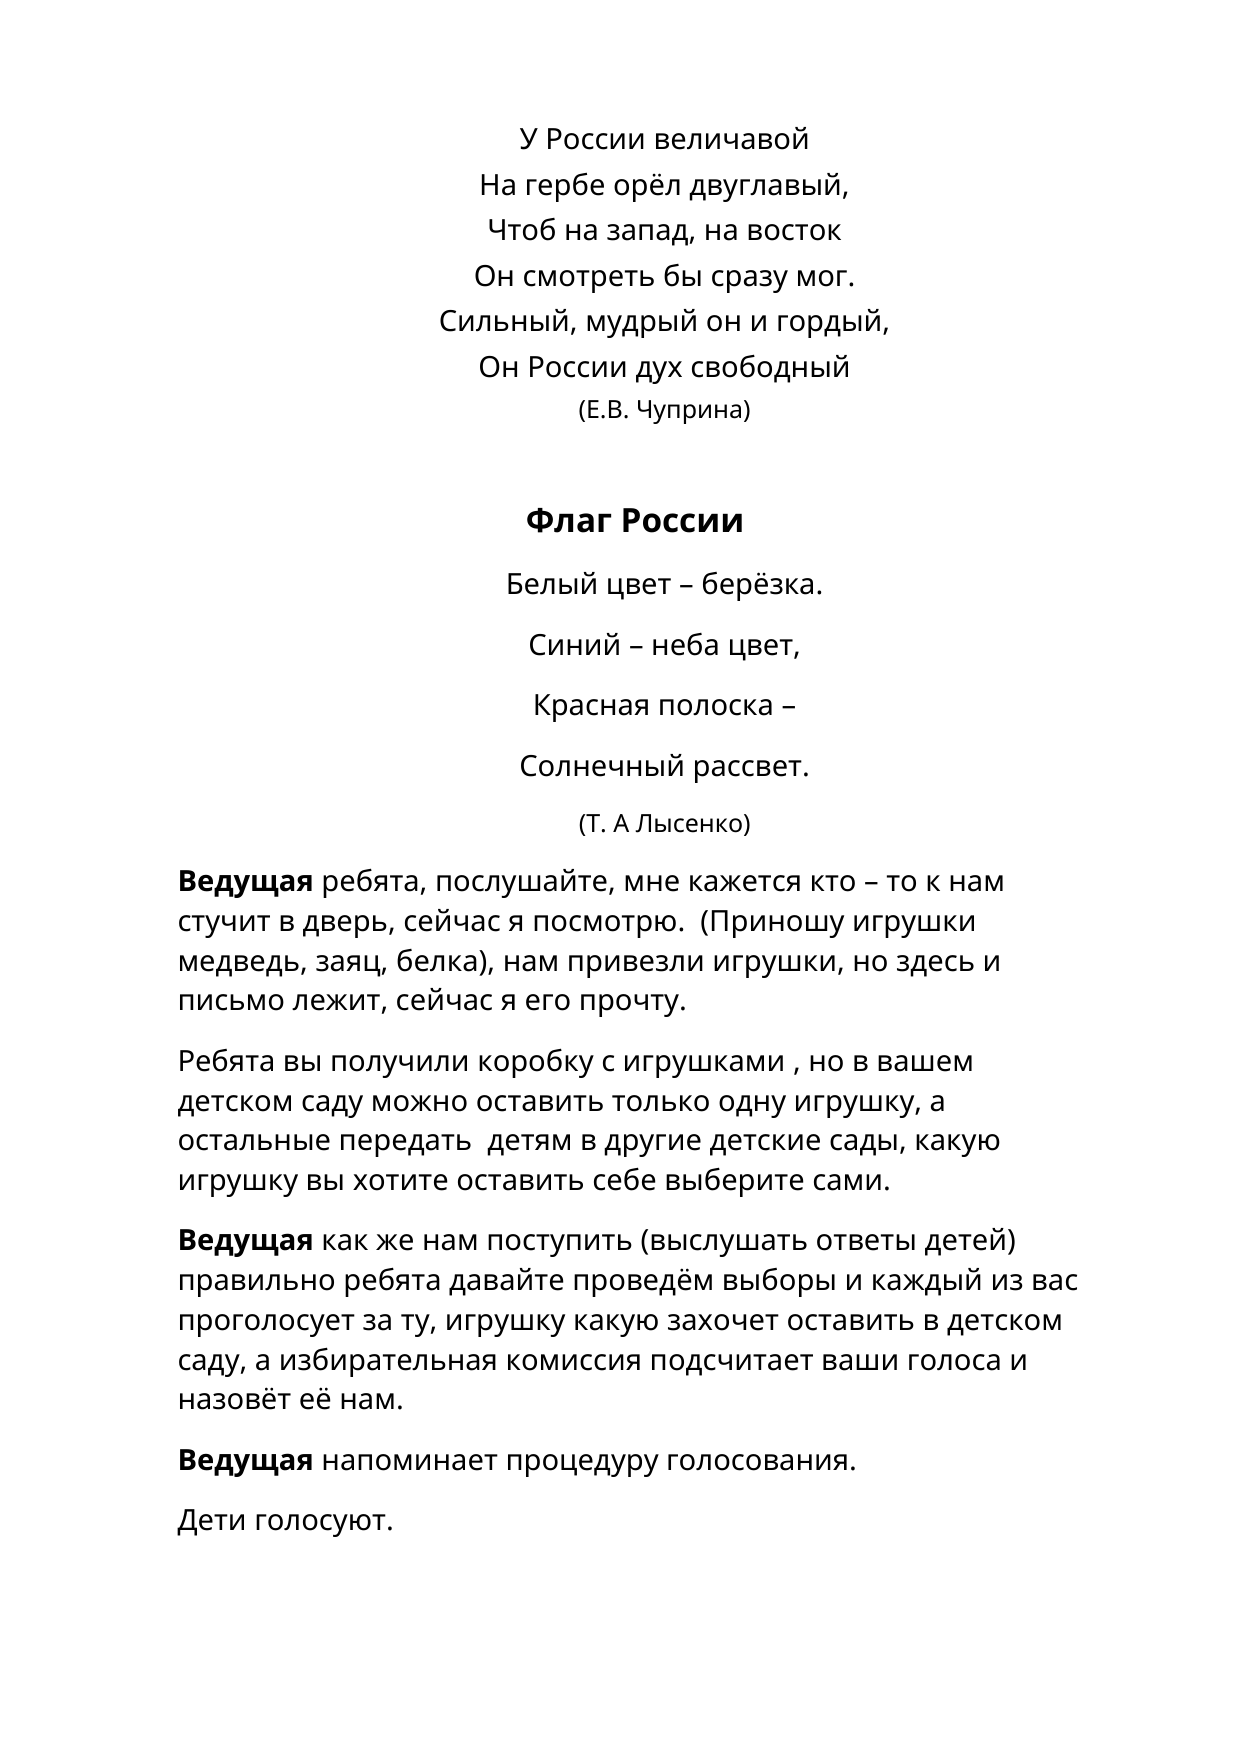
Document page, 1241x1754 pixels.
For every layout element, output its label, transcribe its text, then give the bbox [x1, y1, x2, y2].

text (Т. А Лысенко) [236, 806, 1093, 840]
text Он смотреть бы сразу мог. [177, 255, 1152, 295]
text Ведущая ребята, послушайте, мне кажется кто – то к нам стучит в дверь, сейчас я посмотрю. (Приношу игрушки медведь, заяц, белка), нам привезли игрушки, но здесь и письмо лежит, сейчас я его прочту. [177, 861, 1093, 1019]
text Солнечный рассвет. [236, 745, 1093, 785]
text На гербе орёл двуглавый, [177, 164, 1152, 203]
text Красная полоска – [236, 684, 1093, 724]
text Ведущая как же нам поступить (выслушать ответы детей) правильно ребята давайте проведём выборы и каждый из вас проголосует за ту, игрушку какую захочет оставить в детском саду, а избирательная комиссия подсчитает ваши голоса и назовёт её нам. [177, 1220, 1093, 1418]
text У России величавой [177, 118, 1152, 158]
text Ведущая напоминает процедуру голосования. [177, 1439, 1093, 1479]
text (Е.В. Чуприна) [177, 392, 1152, 426]
text Ребята вы получили коробку с игрушками , но в вашем детском саду можно оставить только одну игрушку, а остальные передать детям в другие детские сады, какую игрушку вы хотите оставить себе выберите сами. [177, 1040, 1093, 1199]
text Флаг России [177, 497, 1093, 543]
text Он России дух свободный [177, 346, 1152, 386]
text Чтоб на запад, на восток [177, 209, 1152, 249]
text Дети голосуют. [177, 1499, 1093, 1539]
text Синий – неба цвет, [236, 624, 1093, 664]
text Сильный, мудрый он и гордый, [177, 301, 1152, 340]
text Белый цвет – берёзка. [236, 563, 1093, 603]
